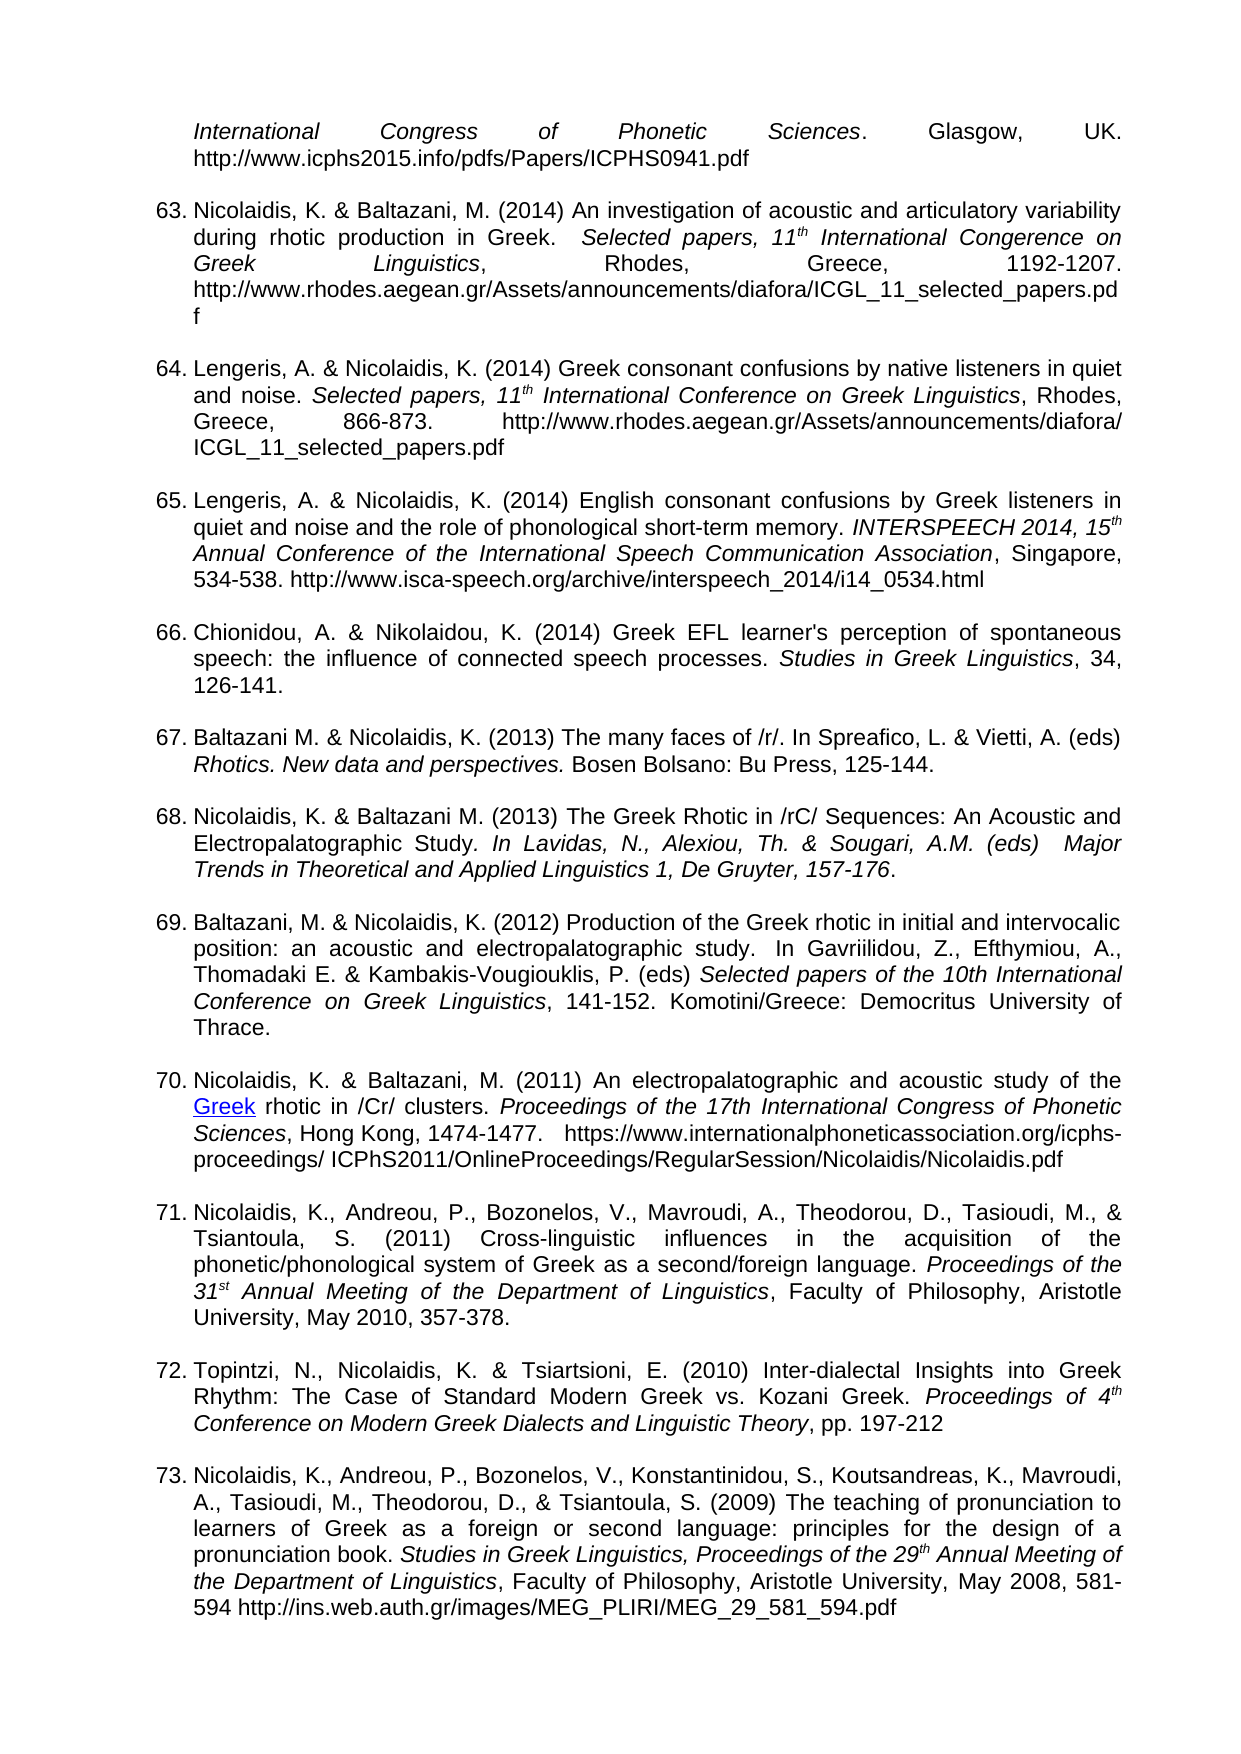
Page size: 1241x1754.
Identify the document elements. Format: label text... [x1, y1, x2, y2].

list Nicolaidis, K., Andreou, P., Bozonelos, V., Mavroudi, A., Theodorou, D., Tasioudi, M., & Tsiantoula, S. (2011) Cross-linguistic influences in the acquisition of the phonetic/phonological system of Greek as a second/foreign language. Proceedings of the 31st Annual Meeting of the Department of Linguistics, Faculty of Philosophy, Aristotle University, Μay 2010, 357-378. [156, 1199, 1122, 1330]
list Topintzi, N., Nicolaidis, K. & Tsiartsioni, E. (2010) Inter-dialectal Insights into Greek Rhythm: The Case of Standard Modern Greek vs. Kozani Greek. Proceedings of 4th Conference on Modern Greek Dialects and Linguistic Theory, pp. 197-212 [156, 1357, 1122, 1436]
list Lengeris, A. & Nicolaidis, K. (2014) Greek consonant confusions by native listeners in quiet and noise. Selected papers, 11th International Conference on Greek Linguistics, Rhodes, Greece, 866-873. http://www.rhodes.aegean.gr/Assets/announcements/diafora/ ICGL_11_selected_papers.pdf [156, 355, 1122, 461]
subtitle Baltazani, M. & Nicolaidis, K. (2012) Production of the Greek rhotic in initial and intervocalic position: an acoustic and electropalatographic study. In Gavriilidou, Z., Efthymiou, A., Thomadaki E. & Kambakis-Vougiouklis, P. (eds) Selected papers of the 10th International Conference on Greek Linguistics, 141-152. Komotini/Greece: Democritus University of Thrace. [156, 909, 1122, 1041]
list Nicolaidis, Κ., Andreou, P., Bozonelos, V., Konstantinidou, S., Koutsandreas, K., Mavroudi, A., Tasioudi, M., Theodorou, D., & Tsiantoula, S. (2009) Τhe teaching of pronunciation to learners of Greek as a foreign or second language: principles for the design of a pronunciation book. Studies in Greek Linguistics, Proceedings of the 29th Annual Meeting of the Department of Linguistics, Faculty of Philosophy, Aristotle University, Μay 2008, 581-594 http://ins.web.auth.gr/images/MEG_PLIRI/MEG_29_581_594.pdf [156, 1462, 1122, 1620]
list Nicolaidis, K. & Baltazani, M. (2014) An investigation of acoustic and articulatory variability during rhotic production in Greek. Selected papers, 11th International Congerence on Greek Linguistics, Rhodes, Greece, 1192-1207. http://www.rhodes.aegean.gr/Assets/announcements/diafora/ICGL_11_selected_papers.pdf [156, 197, 1122, 329]
list Chionidou, A. & Nikolaidou, K. (2014) Greek EFL learner's perception of spontaneous speech: the influence of connected speech processes. Studies in Greek Linguistics, 34, 126-141. [156, 619, 1122, 698]
list Lengeris, A. & Nicolaidis, K. (2014) English consonant confusions by Greek listeners in quiet and noise and the role of phonological short-term memory. INTERSPEECH 2014, 15th Annual Conference of the International Speech Communication Association, Singapore, 534-538. http://www.isca-speech.org/archive/interspeech_2014/i14_0534.html [156, 487, 1122, 592]
list Nicolaidis, K. & Baltazani, M. (2011) An electropalatographic and acoustic study of the Greek rhotic in /Cr/ clusters. Proceedings of the 17th International Congress of Phonetic Sciences, Hong Kong, 1474-1477. https://www.internationalphoneticassociation.org/icphs-proceedings/ ICPhS2011/OnlineProceedings/RegularSession/Nicolaidis/Nicolaidis.pdf [156, 1067, 1122, 1172]
subtitle Nicolaidis, K. & Baltazani M. (2013) Τhe Greek Rhotic in /rC/ Sequences: An Acoustic and Electropalatographic Study. In Lavidas, N., Alexiou, Th. & Sougari, A.M. (eds) Major Trends in Theoretical and Applied Linguistics 1, De Gruyter, 157-176. [156, 803, 1122, 882]
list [156, 118, 1122, 171]
list Baltazani M. & Nicolaidis, K. (2013) The many faces of /r/. In Spreafico, L. & Vietti, A. (eds) Rhotics. New data and perspectives. Bosen Bolsano: Bu Press, 125-144. [156, 724, 1122, 777]
